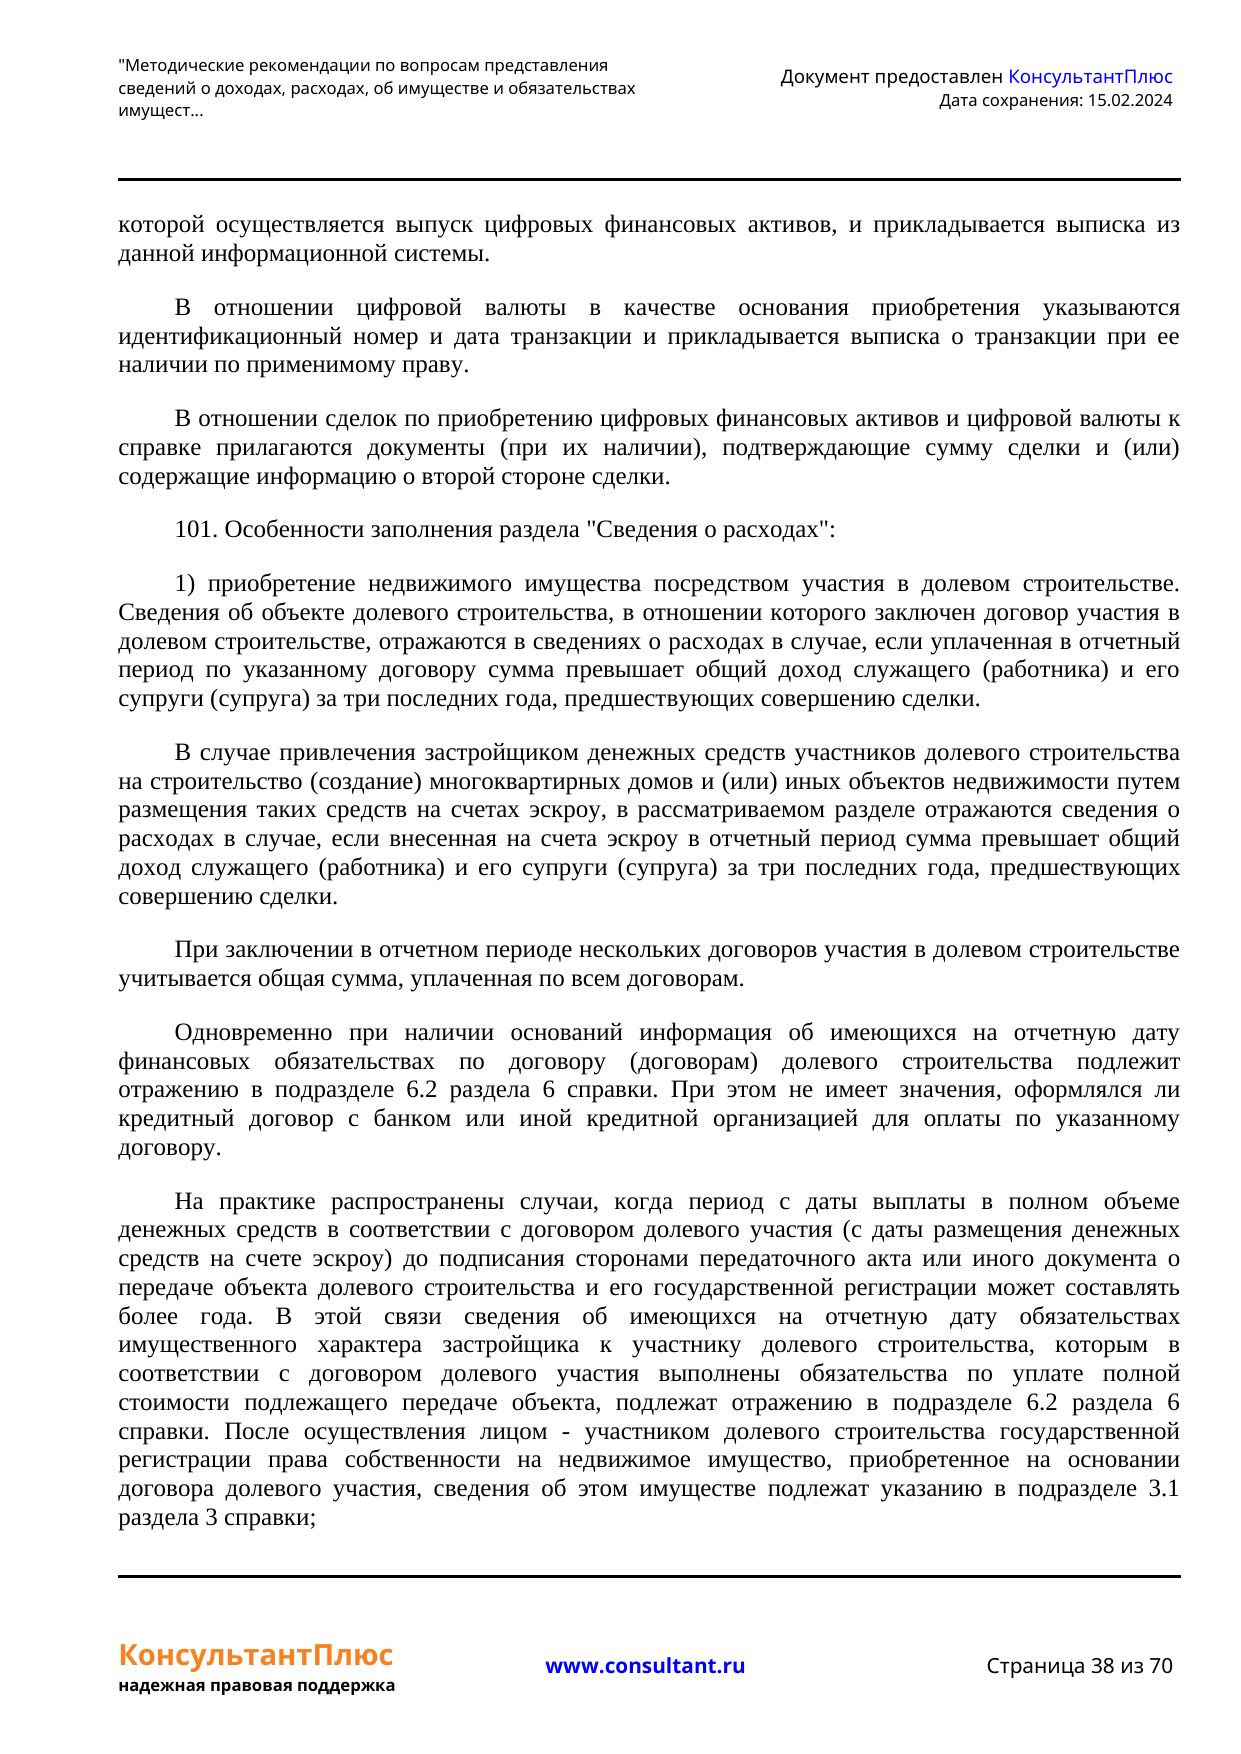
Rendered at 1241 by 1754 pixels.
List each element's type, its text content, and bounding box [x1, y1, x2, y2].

text В отношении цифровой валюты в качестве основания приобретения указываются идентификационный номер и дата транзакции и прикладывается выписка о транзакции при ее наличии по применимому праву. [118, 292, 1181, 378]
text 101. Особенности заполнения раздела "Сведения о расходах": [118, 514, 1181, 543]
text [118, 209, 1181, 267]
text Одновременно при наличии оснований информация об имеющихся на отчетную дату финансовых обязательствах по договору (договорам) долевого строительства подлежит отражению в подразделе 6.2 раздела 6 справки. При этом не имеет значения, оформлялся ли кредитный договор с банком или иной кредитной организацией для оплаты по указанному договору. [118, 1017, 1181, 1161]
text При заключении в отчетном периоде нескольких договоров участия в долевом строительстве учитывается общая сумма, уплаченная по всем договорам. [118, 934, 1181, 992]
text На практике распространены случаи, когда период с даты выплаты в полном объеме денежных средств в соответствии с договором долевого участия (с даты размещения денежных средств на счете эскроу) до подписания сторонами передаточного акта или иного документа о передаче объекта долевого строительства и его государственной регистрации может составлять более года. В этой связи сведения об имеющихся на отчетную дату обязательствах имущественного характера застройщика к участнику долевого строительства, которым в соответствии с договором долевого участия выполнены обязательства по уплате полной стоимости подлежащего передаче объекта, подлежат отражению в подразделе 6.2 раздела 6 справки. После осуществления лицом - участником долевого строительства государственной регистрации права собственности на недвижимое имущество, приобретенное на основании договора долевого участия, сведения об этом имуществе подлежат указанию в подразделе 3.1 раздела 3 справки; [118, 1186, 1181, 1531]
text В случае привлечения застройщиком денежных средств участников долевого строительства на строительство (создание) многоквартирных домов и (или) иных объектов недвижимости путем размещения таких средств на счетах эскроу, в рассматриваемом разделе отражаются сведения о расходах в случае, если внесенная на счета эскроу в отчетный период сумма превышает общий доход служащего (работника) и его супруги (супруга) за три последних года, предшествующих совершению сделки. [118, 737, 1181, 909]
text В отношении сделок по приобретению цифровых финансовых активов и цифровой валюты к справке прилагаются документы (при их наличии), подтверждающие сумму сделки и (или) содержащие информацию о второй стороне сделки. [118, 403, 1181, 489]
text 1) приобретение недвижимого имущества посредством участия в долевом строительстве. Сведения об объекте долевого строительства, в отношении которого заключен договор участия в долевом строительстве, отражаются в сведениях о расходах в случае, если уплаченная в отчетный период по указанному договору сумма превышает общий доход служащего (работника) и его супруги (супруга) за три последних года, предшествующих совершению сделки. [118, 568, 1181, 712]
